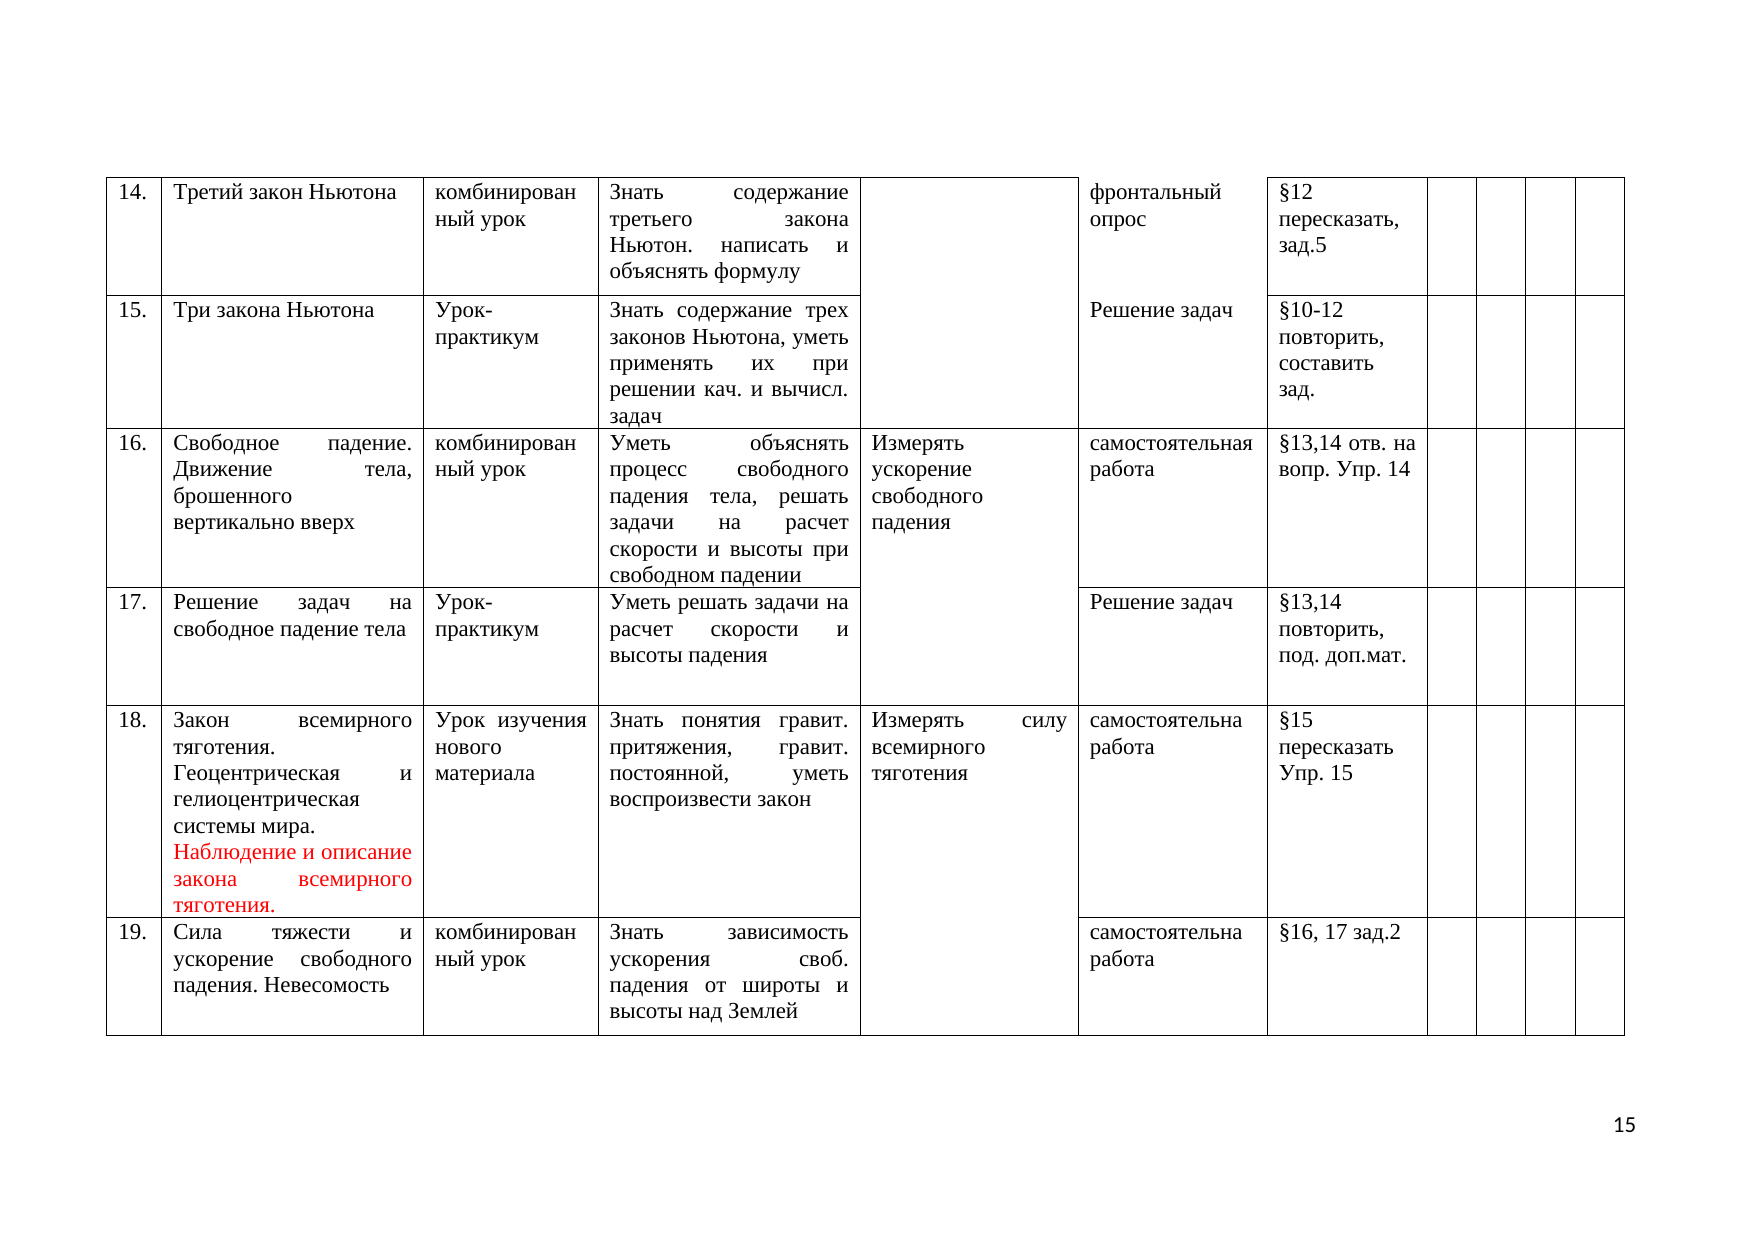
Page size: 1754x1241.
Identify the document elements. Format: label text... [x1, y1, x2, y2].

table_cell §10-12 повторить, составить зад. [1268, 296, 1427, 428]
table_cell самостоятельна работа [1079, 918, 1267, 1035]
table_cell [1428, 918, 1476, 1035]
table_cell §15 пересказать Упр. 15 [1268, 706, 1427, 917]
table_cell 15. [107, 296, 161, 428]
table_cell Измерять ускорение свободного падения [861, 429, 1078, 705]
table_cell [1526, 918, 1575, 1035]
table_cell фронтальный опрос [1079, 177, 1267, 295]
table_cell 16. [107, 429, 161, 587]
table_cell Знать содержание третьего закона Ньютон. написать и объяснять формулу [599, 178, 860, 295]
table_cell комбинированный урок [424, 429, 598, 587]
table_cell [1428, 296, 1476, 428]
table_cell [1526, 296, 1575, 428]
table_cell [1576, 178, 1624, 295]
table_cell Третий закон Ньютона [162, 178, 423, 295]
table_cell [1576, 429, 1624, 587]
table_cell 18. [107, 706, 161, 917]
table_cell [1477, 296, 1525, 428]
table_cell [1526, 178, 1575, 295]
table_cell §16, 17 зад.2 [1268, 918, 1427, 1035]
table_cell [1526, 706, 1575, 917]
table_cell [1428, 178, 1476, 295]
table_cell 14. [107, 178, 161, 295]
table_cell Знать содержание трех законов Ньютона, уметь применять их при решении кач. и вычисл. задач [599, 296, 860, 428]
table_cell Измерять силу всемирного тяготения [861, 706, 1078, 1035]
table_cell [424, 918, 598, 1035]
table_cell 17. [107, 588, 161, 705]
table_cell [1477, 588, 1525, 705]
table_cell [1428, 429, 1476, 587]
table_cell Знать зависимость ускорения своб. падения от широты и высоты над Землей [599, 918, 860, 1035]
table_cell §12 пересказать, зад.5 [1268, 178, 1427, 295]
table_cell [1428, 588, 1476, 705]
table_cell [1576, 588, 1624, 705]
table_cell Урок-практикум [424, 296, 598, 428]
table_cell [1576, 706, 1624, 917]
table_cell Решение задач [1079, 295, 1267, 428]
table_cell [1526, 588, 1575, 705]
table_cell §13,14 повторить, под. доп.мат. [1268, 588, 1427, 705]
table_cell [424, 178, 598, 295]
table_cell Уметь решать задачи на расчет скорости и высоты падения [599, 588, 860, 705]
table_cell [1477, 178, 1525, 295]
table_cell Урок изучения нового материала [424, 706, 598, 917]
table_cell Сила тяжести и ускорение свободного падения. Невесомость [162, 918, 423, 1035]
table_cell Свободное падение. Движение тела, брошенного вертикально вверх [162, 429, 423, 587]
table_cell Урок-практикум [424, 588, 598, 705]
table_cell Знать понятия гравит. притяжения, гравит. постоянной, уметь воспроизвести закон [599, 706, 860, 917]
table_cell самостоятельная работа [1079, 429, 1267, 587]
table_cell Решение задач на свободное падение тела [162, 588, 423, 705]
table_cell [1576, 296, 1624, 428]
table_cell Закон всемирного тяготения. Геоцентрическая и гелиоцентрическая системы мира. Наблюдение и описание закона всемирного тяготения. [162, 706, 423, 917]
table_cell §13,14 отв. на вопр. Упр. 14 [1268, 429, 1427, 587]
table_cell [1576, 918, 1624, 1035]
table_cell [1477, 429, 1525, 587]
table_cell 19. [107, 918, 161, 1035]
table_cell [1477, 706, 1525, 917]
table_cell Три закона Ньютона [162, 296, 423, 428]
table_cell [1477, 918, 1525, 1035]
table_cell Уметь объяснять процесс свободного падения тела, решать задачи на расчет скорости и высоты при свободном падении [599, 429, 860, 587]
table_cell [1526, 429, 1575, 587]
table_cell [1428, 706, 1476, 917]
table_cell Решение задач [1079, 588, 1267, 705]
table_cell самостоятельна работа [1079, 706, 1267, 917]
